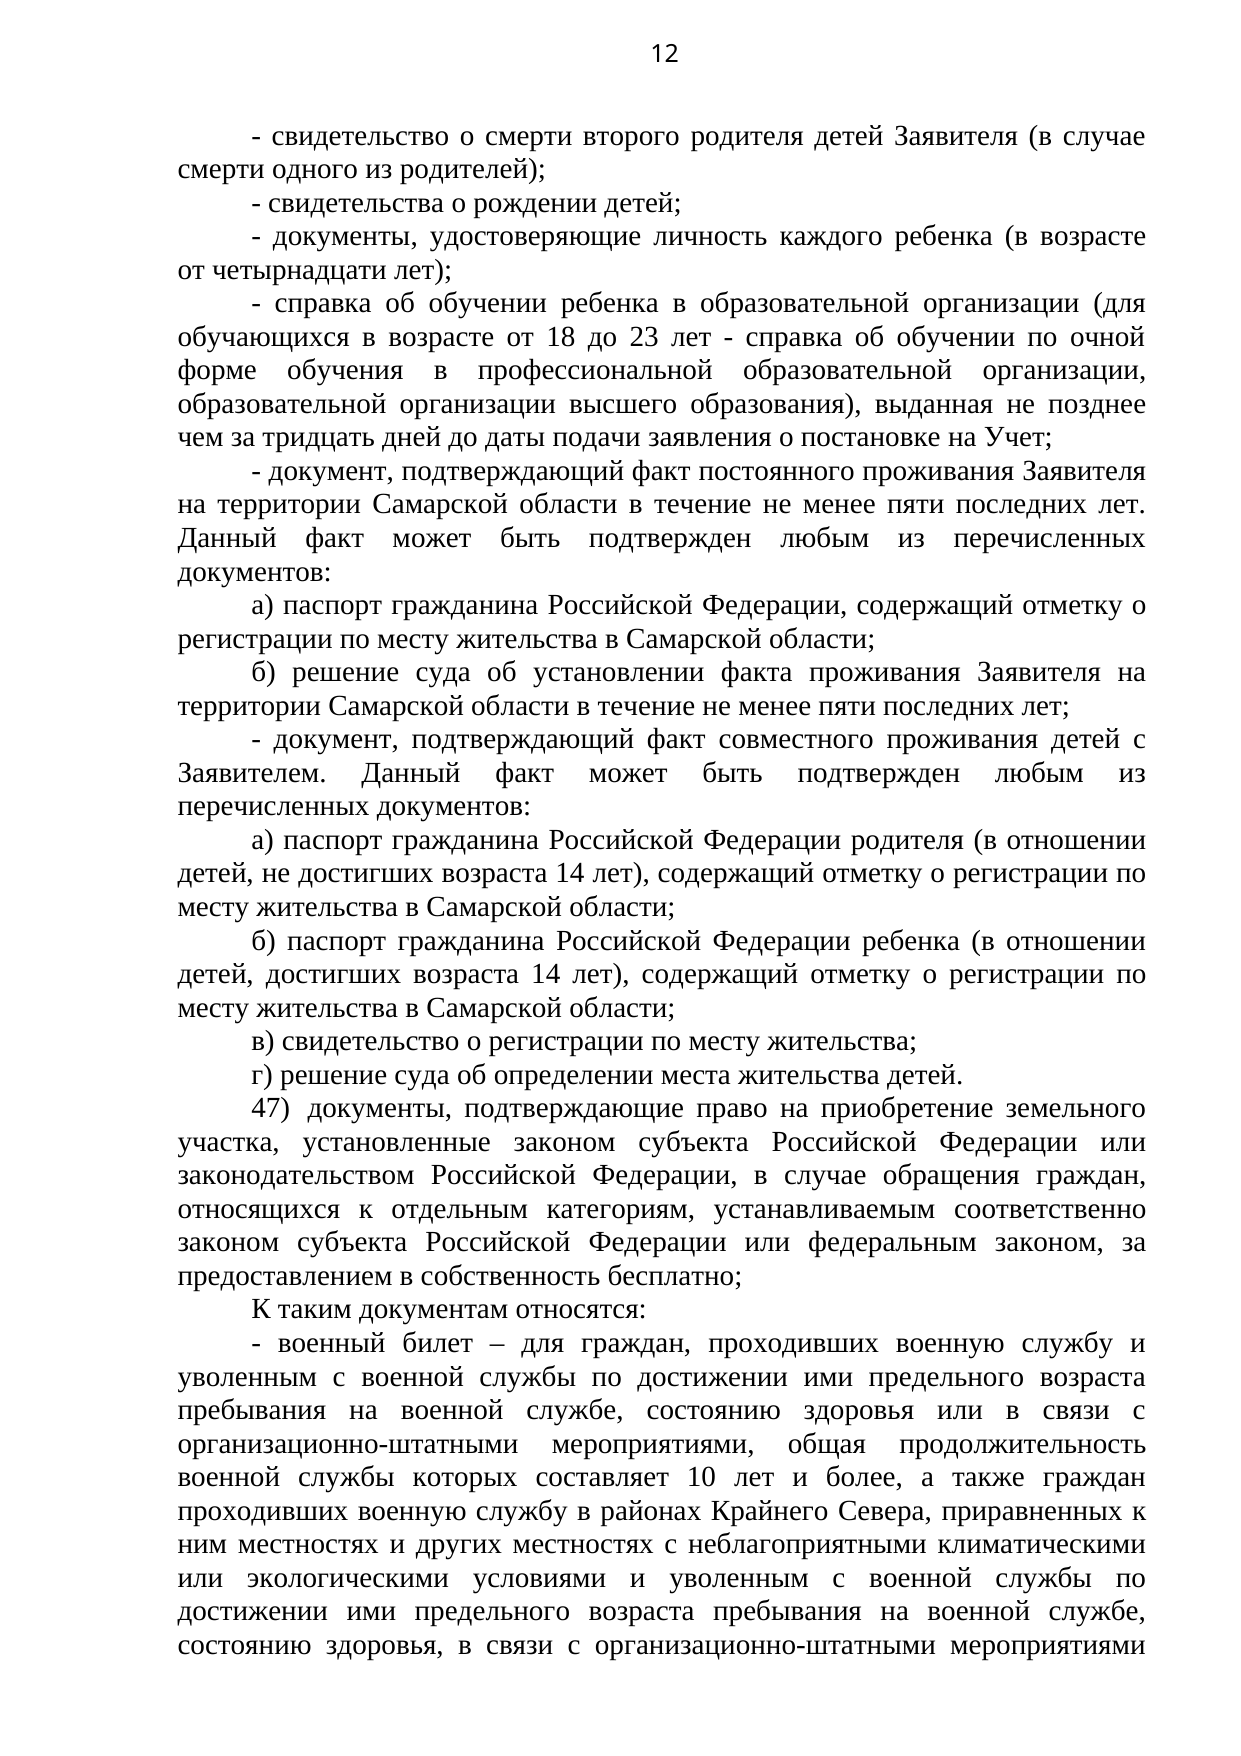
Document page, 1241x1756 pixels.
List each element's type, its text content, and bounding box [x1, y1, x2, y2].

text - документ, подтверждающий факт постоянного проживания Заявителя на территории Самарской области в течение не менее пяти последних лет. Данный факт может быть подтвержден любым из перечисленных документов: [177, 453, 1147, 588]
text г) решение суда об определении места жительства детей. [177, 1057, 1147, 1091]
text а) паспорт гражданина Российской Федерации родителя (в отношении детей, не достигших возраста 14 лет), содержащий отметку о регистрации по месту жительства в Самарской области; [177, 822, 1147, 923]
list документы, подтверждающие право на приобретение земельного участка, установленные законом субъекта Российской Федерации или законодательством Российской Федерации, в случае обращения граждан, относящихся к отдельным категориям, устанавливаемым соответственно законом субъекта Российской Федерации или федеральным законом, за предоставлением в собственность бесплатно; [177, 1091, 1147, 1292]
text б) решение суда об установлении факта проживания Заявителя на территории Самарской области в течение не менее пяти последних лет; [177, 655, 1147, 722]
text в) свидетельство о регистрации по месту жительства; [177, 1024, 1147, 1057]
text - документы, удостоверяющие личность каждого ребенка (в возрасте от четырнадцати лет); [177, 219, 1147, 286]
text - свидетельство о смерти второго родителя детей Заявителя (в случае смерти одного из родителей); [177, 118, 1147, 185]
text б) паспорт гражданина Российской Федерации ребенка (в отношении детей, достигших возраста 14 лет), содержащий отметку о регистрации по месту жительства в Самарской области; [177, 923, 1147, 1024]
text - документ, подтверждающий факт совместного проживания детей с Заявителем. Данный факт может быть подтвержден любым из перечисленных документов: [177, 722, 1147, 822]
text К таким документам относятся: [251, 1292, 1147, 1326]
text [177, 1326, 1147, 1661]
text - свидетельства о рождении детей; [177, 185, 1147, 219]
text а) паспорт гражданина Российской Федерации, содержащий отметку о регистрации по месту жительства в Самарской области; [177, 588, 1147, 655]
text - справка об обучении ребенка в образовательной организации (для обучающихся в возрасте от 18 до 23 лет - справка об обучении по очной форме обучения в профессиональной образовательной организации, образовательной организации высшего образования), выданная не позднее чем за тридцать дней до даты подачи заявления о постановке на Учет; [177, 286, 1147, 453]
